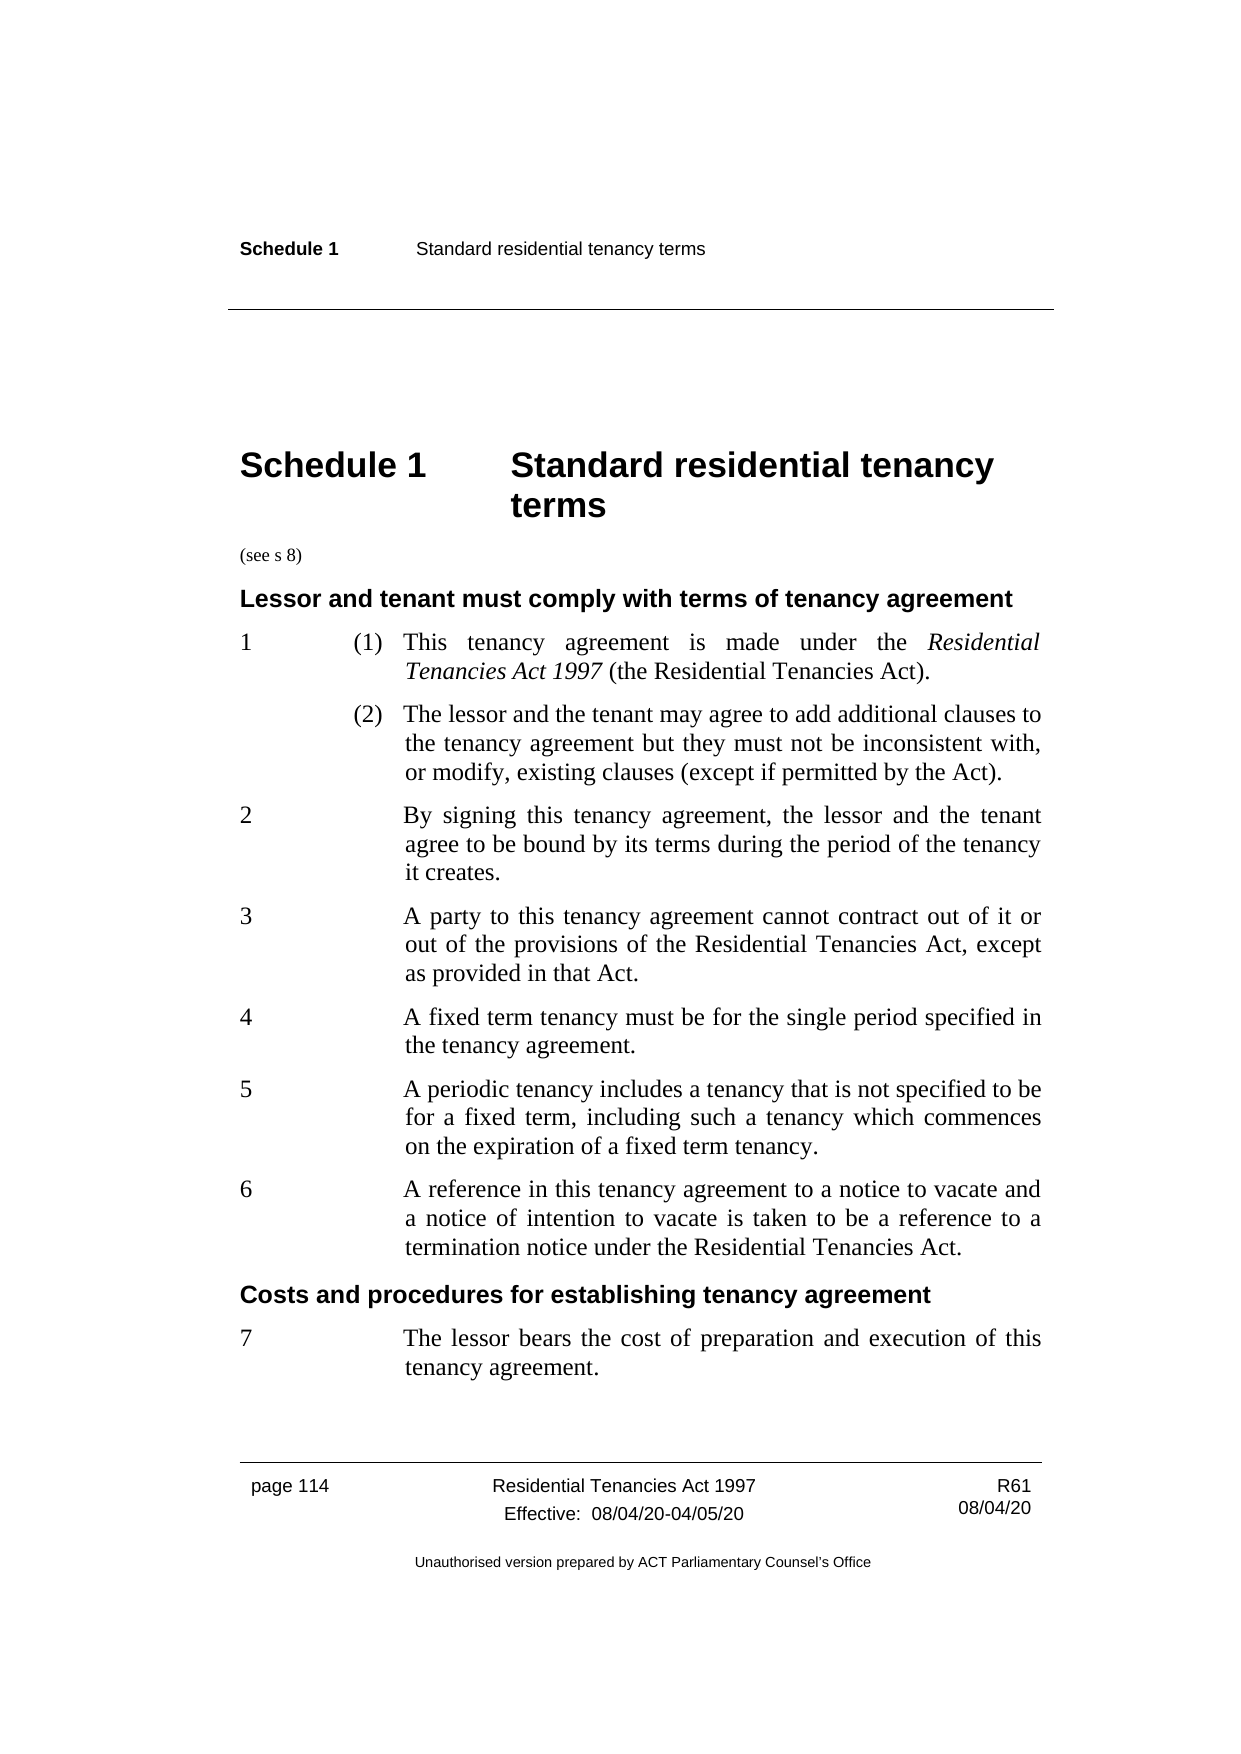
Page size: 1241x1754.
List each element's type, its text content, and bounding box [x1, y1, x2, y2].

text 1 (1) This tenancy agreement is made under the Residential Tenancies Act 1997 (the Residential Tenancies Act). [239, 627, 1042, 684]
subtitle Schedule 1 Standard residential tenancy terms [239, 444, 1042, 525]
text 4 A fixed term tenancy must be for the single period specified in the tenancy agreement. [239, 1002, 1042, 1059]
text (2) The lessor and the tenant may agree to add additional clauses to the tenancy agreement but they must not be inconsistent with, or modify, existing clauses (except if permitted by the Act). [239, 699, 1042, 785]
text 2 By signing this tenancy agreement, the lessor and the tenant agree to be bound by its terms during the period of the tenancy it creates. [239, 800, 1042, 886]
text 7 The lessor bears the cost of preparation and execution of this tenancy agreement. [239, 1323, 1042, 1380]
text Lessor and tenant must comply with terms of tenancy agreement [239, 584, 1042, 612]
text (see s 8) [239, 543, 1042, 565]
text 5 A periodic tenancy includes a tenancy that is not specified to be for a fixed term, including such a tenancy which commences on the expiration of a fixed term tenancy. [239, 1074, 1042, 1160]
text 3 A party to this tenancy agreement cannot contract out of it or out of the provisions of the Residential Tenancies Act, except as provided in that Act. [239, 901, 1042, 987]
text Costs and procedures for establishing tenancy agreement [239, 1279, 1042, 1308]
text 6 A reference in this tenancy agreement to a notice to vacate and a notice of intention to vacate is taken to be a reference to a termination notice under the Residential Tenancies Act. [239, 1174, 1042, 1261]
